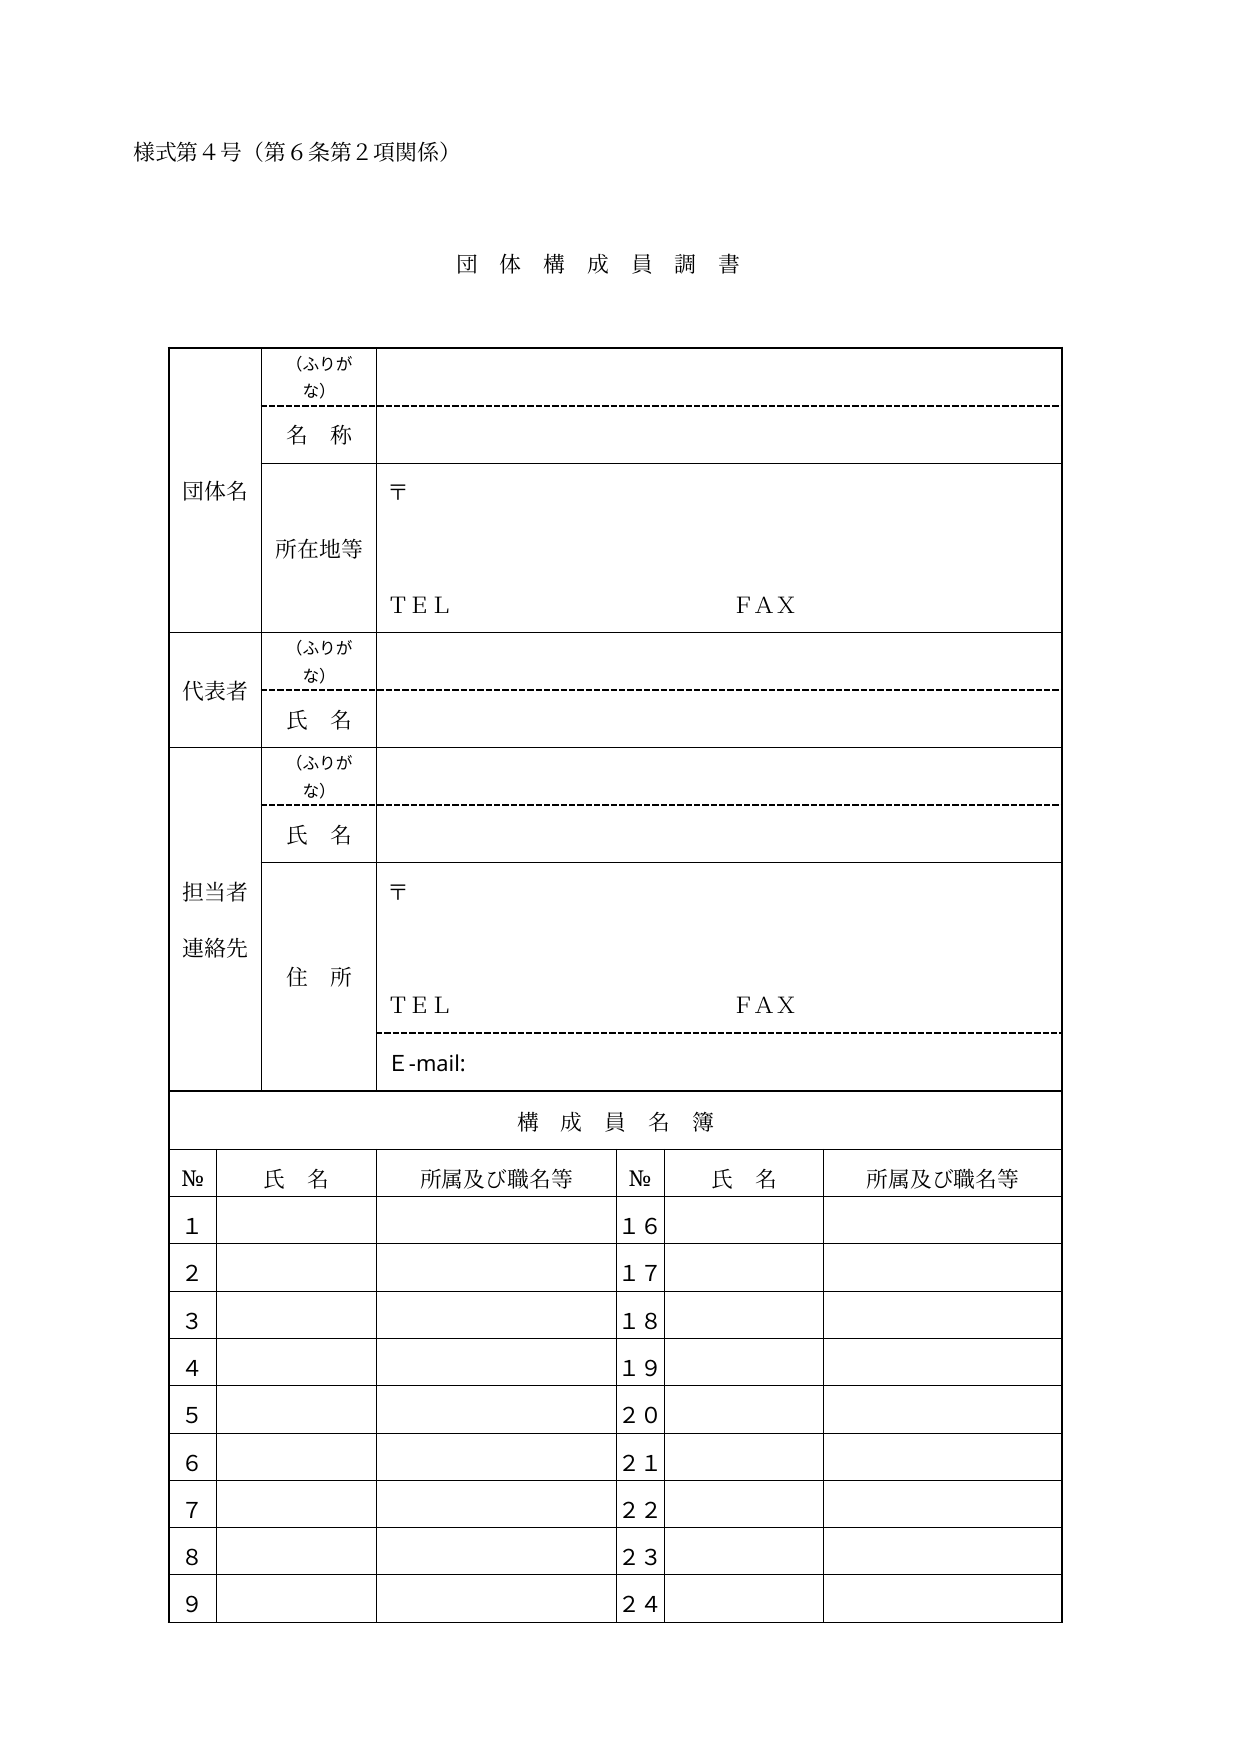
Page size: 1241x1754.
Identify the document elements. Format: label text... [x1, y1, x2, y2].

table_cell ４ [170, 1339, 216, 1385]
table_cell 氏 名 [665, 1150, 823, 1196]
table_cell 氏 名 [262, 804, 376, 862]
table_cell ＴＥＬ [377, 575, 722, 632]
table_cell 構 成 員 名 簿 [170, 1092, 1061, 1149]
table_cell [824, 1339, 1061, 1385]
table_cell ５ [170, 1386, 216, 1432]
table_cell [217, 1292, 376, 1338]
table_cell [217, 1197, 376, 1243]
table_cell ６ [170, 1434, 216, 1480]
table_cell [377, 1528, 616, 1574]
table_cell １７ [617, 1244, 664, 1291]
table_cell [824, 1244, 1061, 1291]
table_cell [824, 1434, 1061, 1480]
table_cell [471, 1032, 1061, 1090]
table_cell ３ [170, 1292, 216, 1338]
table_cell 住 所 [262, 863, 376, 1090]
text 団 体 構 成 員 調 書 [133, 235, 1063, 291]
table_header 団体名 [170, 349, 261, 632]
table_cell [377, 1339, 616, 1385]
table_cell ＦＡＸ [722, 575, 1061, 632]
table_cell ＴＥＬ [377, 974, 722, 1032]
table_cell 所属及び職名等 [824, 1150, 1061, 1196]
table_cell [377, 1481, 616, 1527]
table_cell ２２ [617, 1481, 664, 1527]
table_cell [377, 1197, 616, 1243]
table_cell [824, 1575, 1061, 1622]
table_cell 所在地等 [262, 464, 376, 632]
table_cell ２０ [617, 1386, 664, 1432]
text 様式第４号（第６条第２項関係） [133, 123, 1063, 179]
table_cell [217, 1244, 376, 1291]
table_cell ９ [170, 1575, 216, 1622]
table_cell [377, 1292, 616, 1338]
table_cell [377, 633, 1061, 689]
table_cell １８ [617, 1292, 664, 1338]
table_cell （ふりがな） [262, 633, 376, 689]
table_cell Ｅ-mail: [377, 1032, 471, 1090]
table_cell [824, 1197, 1061, 1243]
table_cell [665, 1481, 823, 1527]
table_cell ２４ [617, 1575, 664, 1622]
table_cell [377, 1386, 616, 1432]
table_cell [217, 1434, 376, 1480]
table_header （ふりがな） [262, 349, 376, 404]
table_cell [377, 748, 1061, 804]
table_cell ２３ [617, 1528, 664, 1574]
table_cell [217, 1339, 376, 1385]
table_cell [665, 1339, 823, 1385]
table_cell 所属及び職名等 [377, 1150, 616, 1196]
table_cell 担当者 連絡先 [170, 748, 261, 1090]
table_cell 〒 [377, 464, 1061, 575]
table_cell [665, 1575, 823, 1622]
table_cell [665, 1386, 823, 1432]
table_cell ２ [170, 1244, 216, 1291]
table_cell [377, 804, 1061, 862]
table_cell [377, 1244, 616, 1291]
table_cell １ [170, 1197, 216, 1243]
table_cell ＦＡＸ [722, 974, 1061, 1032]
table_cell № [617, 1150, 664, 1196]
table_cell ７ [170, 1481, 216, 1527]
table_cell [217, 1386, 376, 1432]
table_cell [217, 1575, 376, 1622]
table_cell ８ [170, 1528, 216, 1574]
table_cell [824, 1528, 1061, 1574]
table_cell № [170, 1150, 216, 1196]
table_cell [665, 1434, 823, 1480]
table_cell 氏 名 [217, 1150, 376, 1196]
table_cell [665, 1528, 823, 1574]
table_cell 氏 名 [262, 689, 376, 747]
table_header [377, 349, 1061, 404]
table_cell 〒 [377, 863, 1061, 974]
table_cell [377, 1434, 616, 1480]
table_cell [824, 1386, 1061, 1432]
table_cell [377, 405, 1061, 462]
table_cell [665, 1244, 823, 1291]
table_cell [217, 1481, 376, 1527]
table_cell 代表者 [170, 633, 261, 747]
table_cell [665, 1197, 823, 1243]
table_cell [824, 1292, 1061, 1338]
table_cell [217, 1528, 376, 1574]
table_cell （ふりがな） [262, 748, 376, 804]
table_cell １６ [617, 1197, 664, 1243]
table_cell ２１ [617, 1434, 664, 1480]
table_cell [665, 1292, 823, 1338]
table_cell 名 称 [262, 405, 376, 462]
table_cell [824, 1481, 1061, 1527]
table_cell [377, 689, 1061, 747]
table_cell １９ [617, 1339, 664, 1385]
table_cell [377, 1575, 616, 1622]
